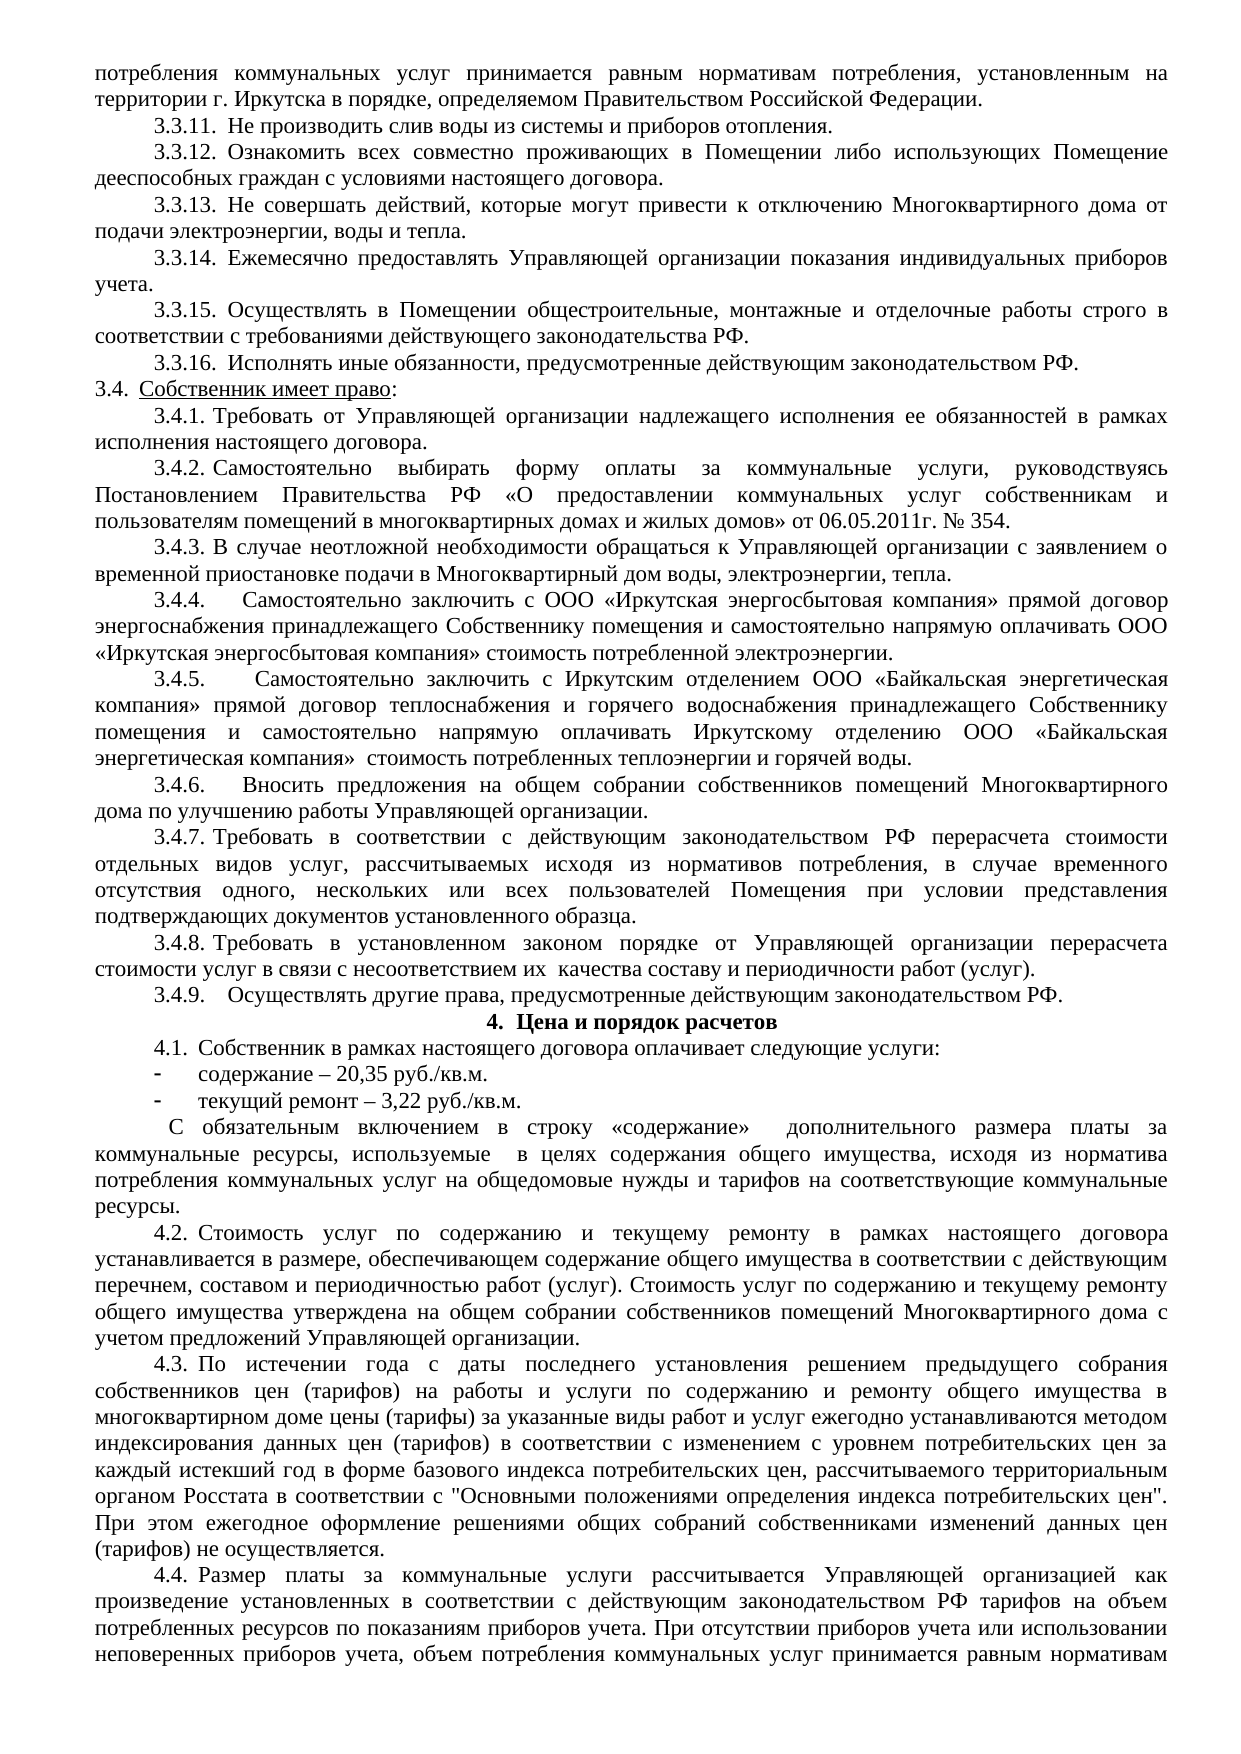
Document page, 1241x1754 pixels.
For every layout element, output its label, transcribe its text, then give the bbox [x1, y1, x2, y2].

list Ежемесячно предоставлять Управляющей организации показания индивидуальных приборов учета. [94, 243, 1169, 296]
list Требовать от Управляющей организации надлежащего исполнения ее обязанностей в рамках исполнения настоящего договора. [94, 402, 1169, 454]
list В случае неотложной необходимости обращаться к Управляющей организации с заявлением о временной приостановке подачи в Многоквартирный дом воды, электроэнергии, тепла. [94, 533, 1169, 586]
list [94, 59, 1169, 112]
list текущий ремонт – 3,22 руб./кв.м. [94, 1087, 1169, 1113]
list содержание – 20,35 руб./кв.м. [94, 1061, 1169, 1087]
list Цена и порядок расчетов [94, 1008, 1169, 1034]
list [94, 1561, 1169, 1667]
list Требовать в установленном законом порядке от Управляющей организации перерасчета стоимости услуг в связи с несоответствием их качества составу и периодичности работ (услуг). [94, 929, 1169, 981]
list Требовать в соответствии с действующим законодательством РФ перерасчета стоимости отдельных видов услуг, рассчитываемых исходя из нормативов потребления, в случае временного отсутствия одного, нескольких или всех пользователей Помещения при условии представления подтверждающих документов установленного образца. [94, 823, 1169, 929]
list Не совершать действий, которые могут привести к отключению Многоквартирного дома от подачи электроэнергии, воды и тепла. [94, 191, 1169, 243]
list Собственник имеет право: [94, 375, 1169, 402]
list Вносить предложения на общем собрании собственников помещений Многоквартирного дома по улучшению работы Управляющей организации. [94, 771, 1169, 823]
list Осуществлять другие права, предусмотренные действующим законодательством РФ. [94, 981, 1169, 1008]
list Не производить слив воды из системы и приборов отопления. [94, 112, 1169, 138]
text С обязательным включением в строку «содержание» дополнительного размера платы за коммунальные ресурсы, используемые в целях содержания общего имущества, исходя из норматива потребления коммунальных услуг на общедомовые нужды и тарифов на соответствующие коммунальные ресурсы. [94, 1113, 1169, 1219]
list Собственник в рамках настоящего договора оплачивает следующие услуги: [94, 1034, 1169, 1061]
list Самостоятельно заключить с ООО «Иркутская энергосбытовая компания» прямой договор энергоснабжения принадлежащего Собственнику помещения и самостоятельно напрямую оплачивать ООО «Иркутская энергосбытовая компания» стоимость потребленной электроэнергии. [94, 586, 1169, 665]
list Самостоятельно заключить с Иркутским отделением ООО «Байкальская энергетическая компания» прямой договор теплоснабжения и горячего водоснабжения принадлежащего Собственнику помещения и самостоятельно напрямую оплачивать Иркутскому отделению ООО «Байкальская энергетическая компания» стоимость потребленных теплоэнергии и горячей воды. [94, 665, 1169, 771]
list Исполнять иные обязанности, предусмотренные действующим законодательством РФ. [94, 349, 1169, 375]
list По истечении года с даты последнего установления решением предыдущего собрания собственников цен (тарифов) на работы и услуги по содержанию и ремонту общего имущества в многоквартирном доме цены (тарифы) за указанные виды работ и услуг ежегодно устанавливаются методом индексирования данных цен (тарифов) в соответствии с изменением с уровнем потребительских цен за каждый истекший год в форме базового индекса потребительских цен, рассчитываемого территориальным органом Росстата в соответствии с "Основными положениями определения индекса потребительских цен". При этом ежегодное оформление решениями общих собраний собственниками изменений данных цен (тарифов) не осуществляется. [94, 1350, 1169, 1561]
list Ознакомить всех совместно проживающих в Помещении либо использующих Помещение дееспособных граждан с условиями настоящего договора. [94, 138, 1169, 191]
list Стоимость услуг по содержанию и текущему ремонту в рамках настоящего договора устанавливается в размере, обеспечивающем содержание общего имущества в соответствии с действующим перечнем, составом и периодичностью работ (услуг). Стоимость услуг по содержанию и текущему ремонту общего имущества утверждена на общем собрании собственников помещений Многоквартирного дома с учетом предложений Управляющей организации. [94, 1219, 1169, 1350]
list Осуществлять в Помещении общестроительные, монтажные и отделочные работы строго в соответствии с требованиями действующего законодательства РФ. [94, 296, 1169, 349]
list Самостоятельно выбирать форму оплаты за коммунальные услуги, руководствуясь Постановлением Правительства РФ «О предоставлении коммунальных услуг собственникам и пользователям помещений в многоквартирных домах и жилых домов» от 06.05.2011г. № 354. [94, 454, 1169, 533]
